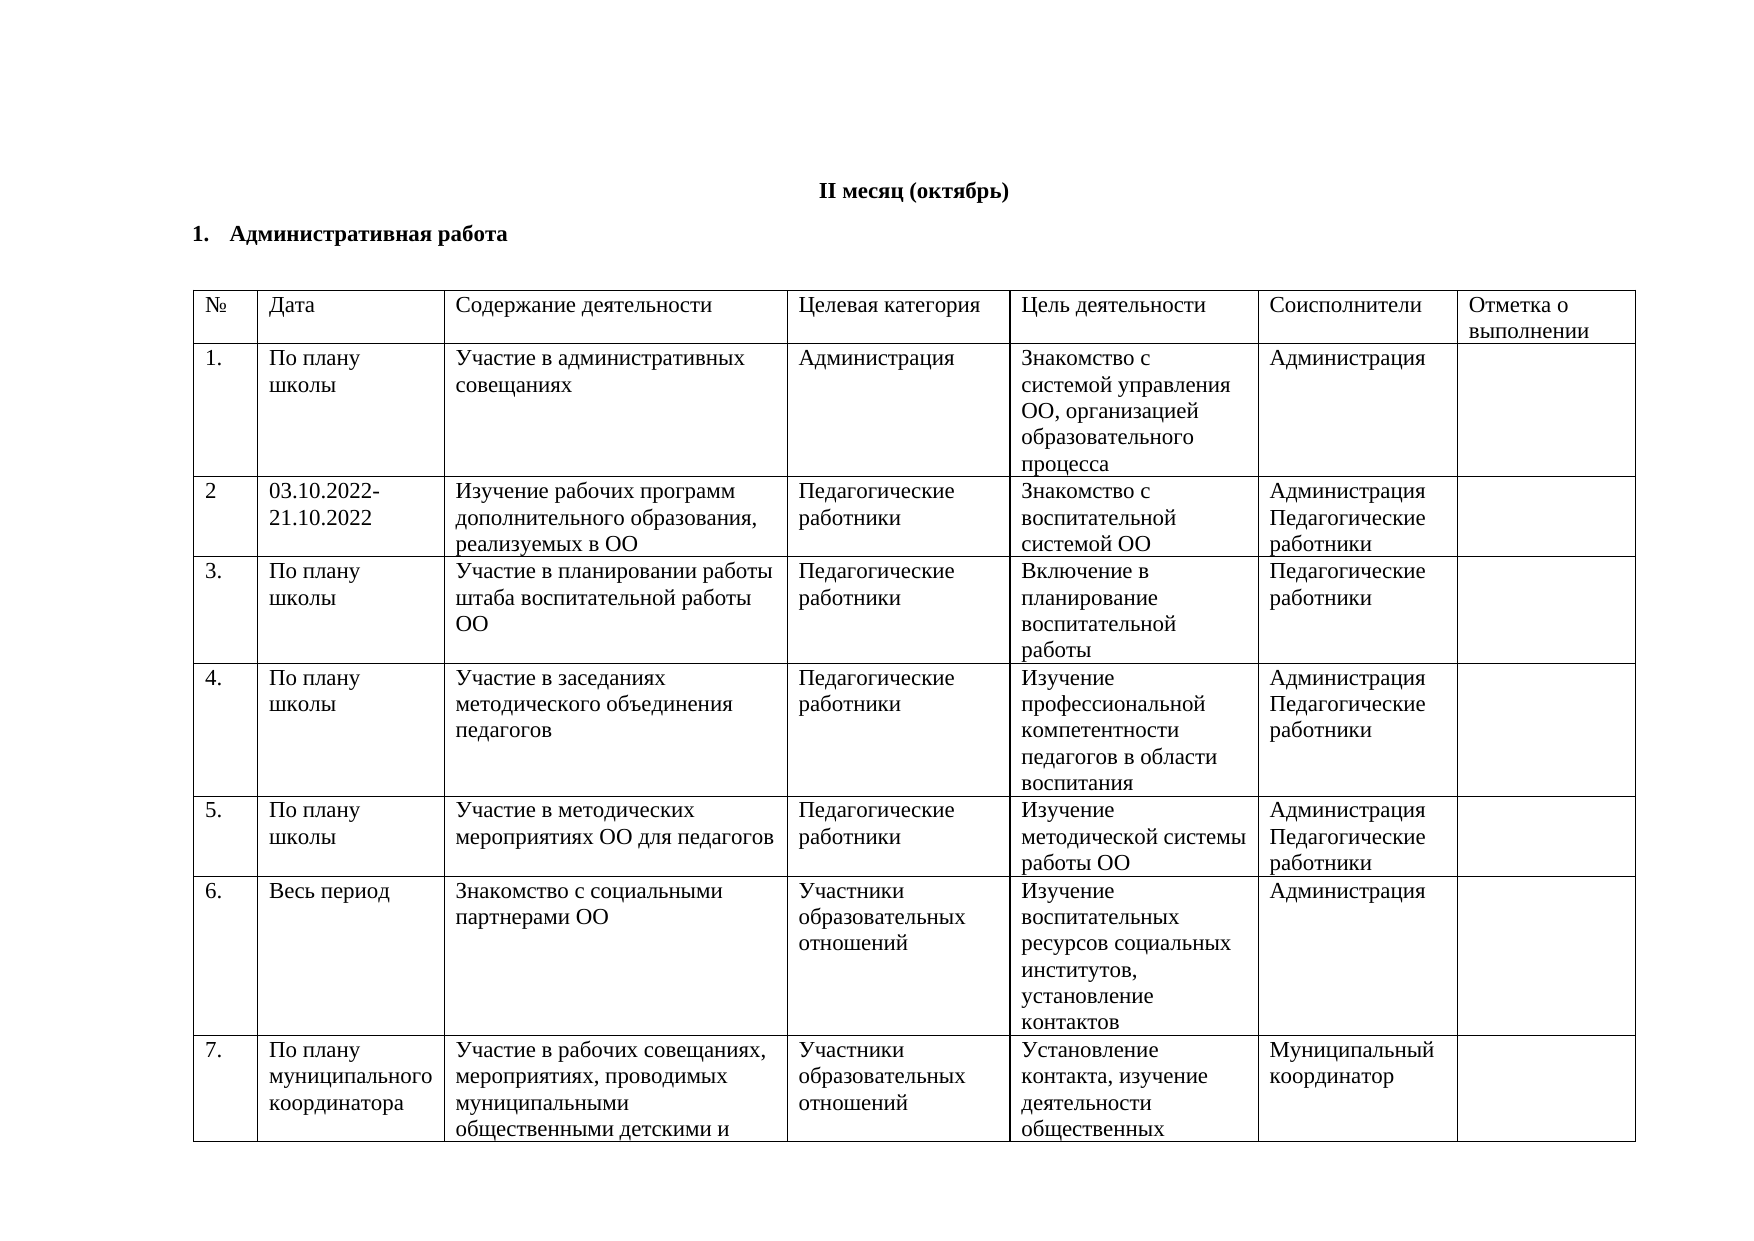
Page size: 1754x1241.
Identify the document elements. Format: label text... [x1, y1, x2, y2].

list Административная работа [192, 220, 1636, 247]
table_cell Педагогические работники [1259, 557, 1457, 663]
table_cell [1458, 557, 1635, 663]
table_cell По плану школы [258, 664, 444, 796]
table_cell Педагогические работники [788, 664, 1009, 796]
table_cell По плану школы [258, 557, 444, 663]
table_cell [788, 1036, 1009, 1141]
table_cell Изучение методической системы работы ОО [1011, 797, 1258, 876]
table_cell [1458, 1036, 1635, 1141]
table_cell 7. [194, 1036, 257, 1141]
table_cell Педагогические работники [788, 797, 1009, 876]
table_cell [258, 1036, 444, 1141]
table_cell 3. [194, 557, 257, 663]
table_cell 4. [194, 664, 257, 796]
table_header Соисполнители [1259, 291, 1457, 343]
table_cell Включение в планирование воспитательной работы [1011, 557, 1258, 663]
table_cell Участники образовательных отношений [788, 877, 1009, 1035]
table_cell Знакомство с воспитательной системой ОО [1011, 477, 1258, 556]
table_header Содержание деятельности [445, 291, 787, 343]
table_header Дата [258, 291, 444, 343]
table_header Цель деятельности [1011, 291, 1258, 343]
table_cell Администрация [788, 344, 1009, 476]
table_cell Администрация Педагогические работники [1259, 477, 1457, 556]
table_cell [1458, 877, 1635, 1035]
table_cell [445, 1036, 787, 1141]
table_cell Администрация Педагогические работники [1259, 797, 1457, 876]
table_cell Знакомство с социальными партнерами ОО [445, 877, 787, 1035]
table_cell 2 [194, 477, 257, 556]
table_cell [1458, 477, 1635, 556]
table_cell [1259, 1036, 1457, 1141]
table_header № [194, 291, 257, 343]
table_cell 5. [194, 797, 257, 876]
table_cell Изучение рабочих программ дополнительного образования, реализуемых в ОО [445, 477, 787, 556]
table_cell Изучение профессиональной компетентности педагогов в области воспитания [1011, 664, 1258, 796]
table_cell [1011, 1036, 1258, 1141]
table_cell Знакомство с системой управления ОО, организацией образовательного процесса [1011, 344, 1258, 476]
table_cell Администрация [1259, 344, 1457, 476]
table_cell Участие в методических мероприятиях ОО для педагогов [445, 797, 787, 876]
table_cell По плану школы [258, 797, 444, 876]
table_cell Педагогические работники [788, 557, 1009, 663]
table_cell Участие в планировании работы штаба воспитательной работы ОО [445, 557, 787, 663]
table_cell 03.10.2022-21.10.2022 [258, 477, 444, 556]
table_header Целевая категория [788, 291, 1009, 343]
text II месяц (октябрь) [118, 177, 1636, 203]
table_cell 1. [194, 344, 257, 476]
table_cell Изучение воспитательных ресурсов социальных институтов, установление контактов [1011, 877, 1258, 1035]
table_cell [1458, 797, 1635, 876]
table_cell Участие в административных совещаниях [445, 344, 787, 476]
table_cell Педагогические работники [788, 477, 1009, 556]
table_cell Участие в заседаниях методического объединения педагогов [445, 664, 787, 796]
table_cell Весь период [258, 877, 444, 1035]
table_cell Администрация Педагогические работники [1259, 664, 1457, 796]
table_cell 6. [194, 877, 257, 1035]
table_cell [1458, 664, 1635, 796]
table_cell По плану школы [258, 344, 444, 476]
table_cell [1458, 344, 1635, 476]
table_header Отметка о выполнении [1458, 291, 1635, 343]
table_cell Администрация [1259, 877, 1457, 1035]
